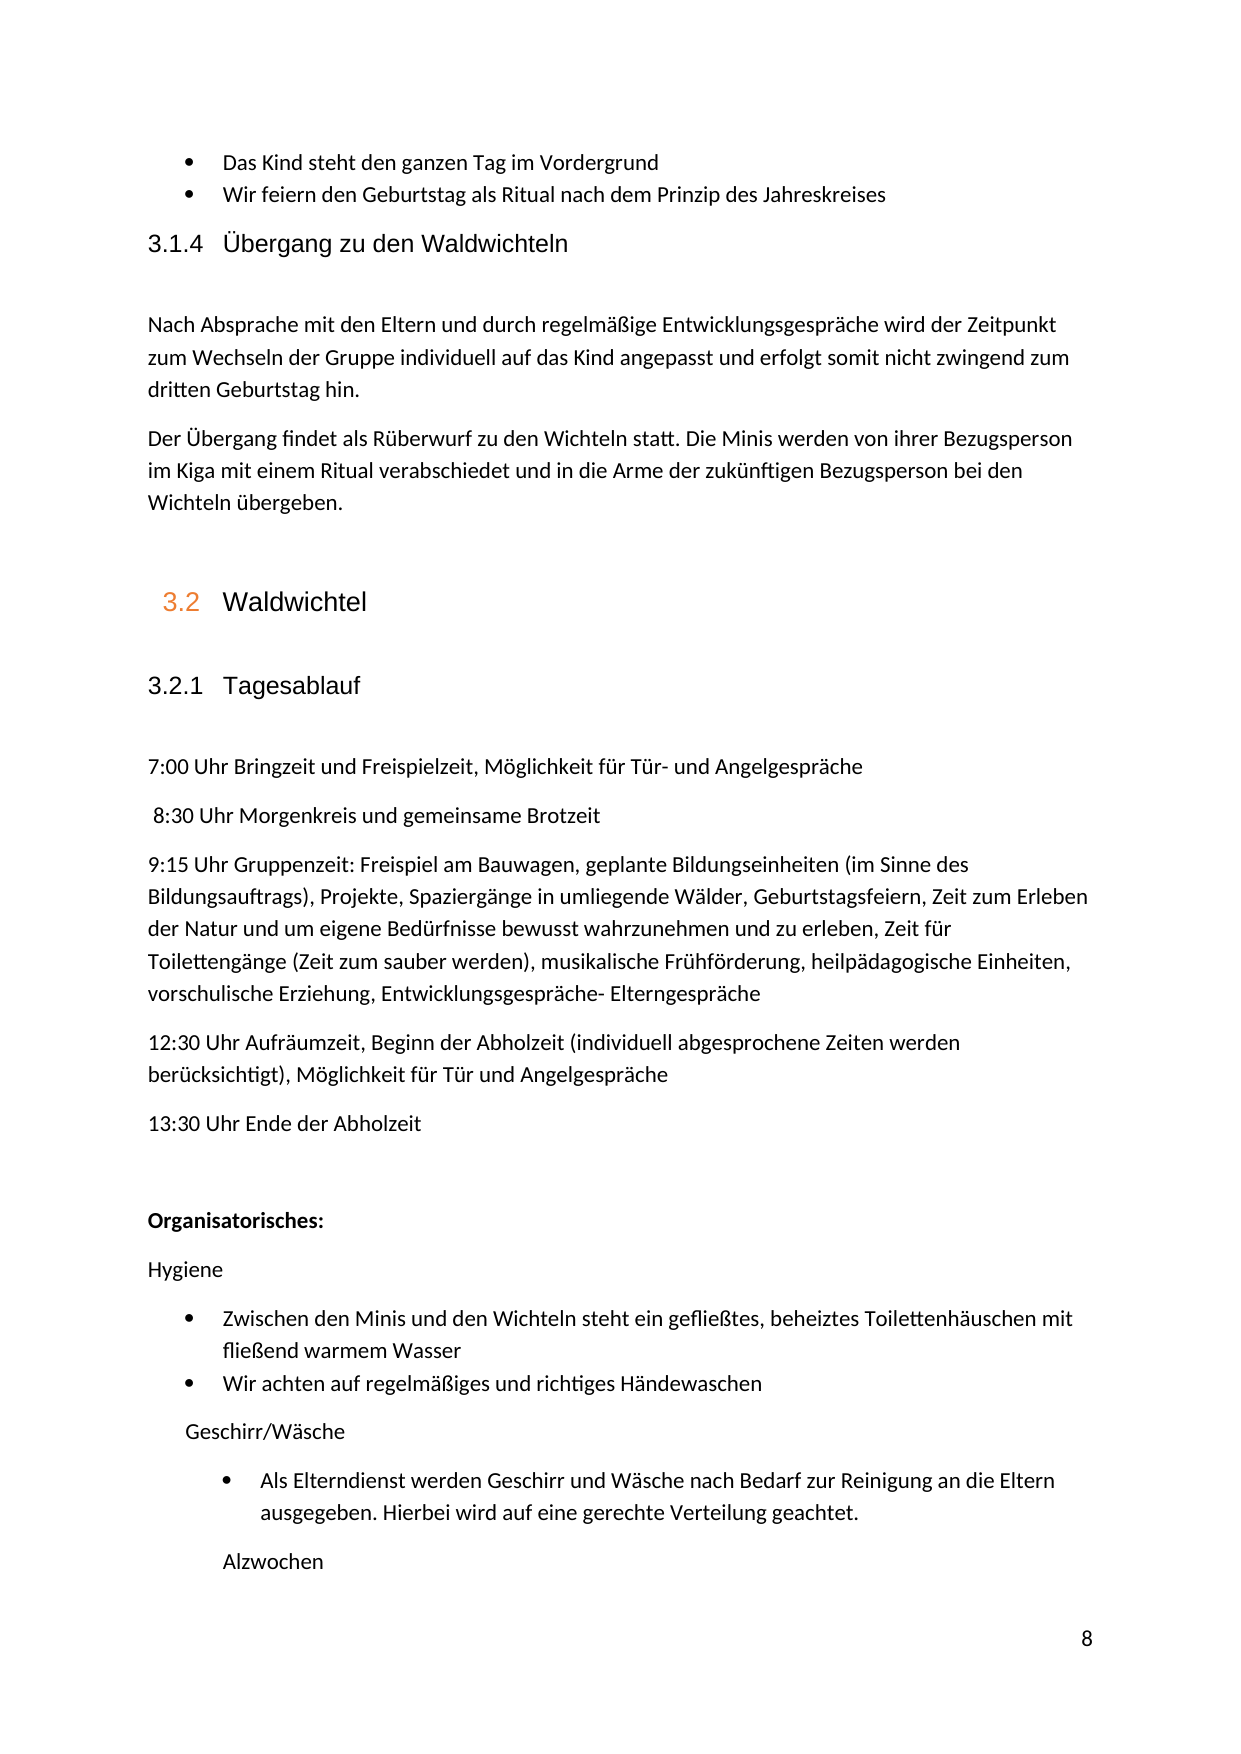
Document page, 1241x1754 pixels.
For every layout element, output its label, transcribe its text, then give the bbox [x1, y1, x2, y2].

text Geschirr/Wäsche [185, 1417, 1093, 1446]
list Das Kind steht den ganzen Tag im Vordergrund [185, 148, 1093, 176]
text 9:15 Uhr Gruppenzeit: Freispiel am Bauwagen, geplante Bildungseinheiten (im Sinne des Bildungsauftrags), Projekte, Spaziergänge in umliegende Wälder, Geburtstagsfeiern, Zeit zum Erleben der Natur und um eigene Bedürfnisse bewusst wahrzunehmen und zu erleben, Zeit für Toilettengänge (Zeit zum sauber werden), musikalische Frühförderung, heilpädagogische Einheiten, vorschulische Erziehung, Entwicklungsgespräche- Elterngespräche [148, 850, 1093, 1007]
list Wir achten auf regelmäßiges und richtiges Händewaschen [185, 1369, 1093, 1397]
text 12:30 Uhr Aufräumzeit, Beginn der Abholzeit (individuell abgesprochene Zeiten werden berücksichtigt), Möglichkeit für Tür und Angelgespräche [148, 1028, 1093, 1088]
text Alzwochen [223, 1547, 1093, 1575]
list Wir feiern den Geburtstag als Ritual nach dem Prinzip des Jahreskreises [185, 180, 1093, 208]
text 7:00 Uhr Bringzeit und Freispielzeit, Möglichkeit für Tür- und Angelgespräche [148, 752, 1093, 781]
subtitle Übergang zu den Waldwichteln [148, 229, 1093, 257]
subtitle Tagesablauf [148, 671, 1093, 699]
text Organisatorisches: [148, 1207, 1093, 1234]
subtitle Waldwichtel [162, 586, 1093, 617]
list Zwischen den Minis und den Wichteln steht ein gefließtes, beheiztes Toilettenhäuschen mit fließend warmem Wasser [185, 1304, 1093, 1364]
text 8:30 Uhr Morgenkreis und gemeinsame Brotzeit [148, 801, 1093, 829]
list Als Elterndienst werden Geschirr und Wäsche nach Bedarf zur Reinigung an die Eltern ausgegeben. Hierbei wird auf eine gerechte Verteilung geachtet. [223, 1466, 1093, 1527]
text 13:30 Uhr Ende der Abholzeit [148, 1109, 1093, 1137]
text Hygiene [148, 1255, 1093, 1283]
text Nach Absprache mit den Eltern und durch regelmäßige Entwicklungsgespräche wird der Zeitpunkt zum Wechseln der Gruppe individuell auf das Kind angepasst und erfolgt somit nicht zwingend zum dritten Geburtstag hin. [148, 311, 1093, 403]
text Der Übergang findet als Rüberwurf zu den Wichteln statt. Die Minis werden von ihrer Bezugsperson im Kiga mit einem Ritual verabschiedet und in die Arme der zukünftigen Bezugsperson bei den Wichteln übergeben. [148, 424, 1093, 516]
